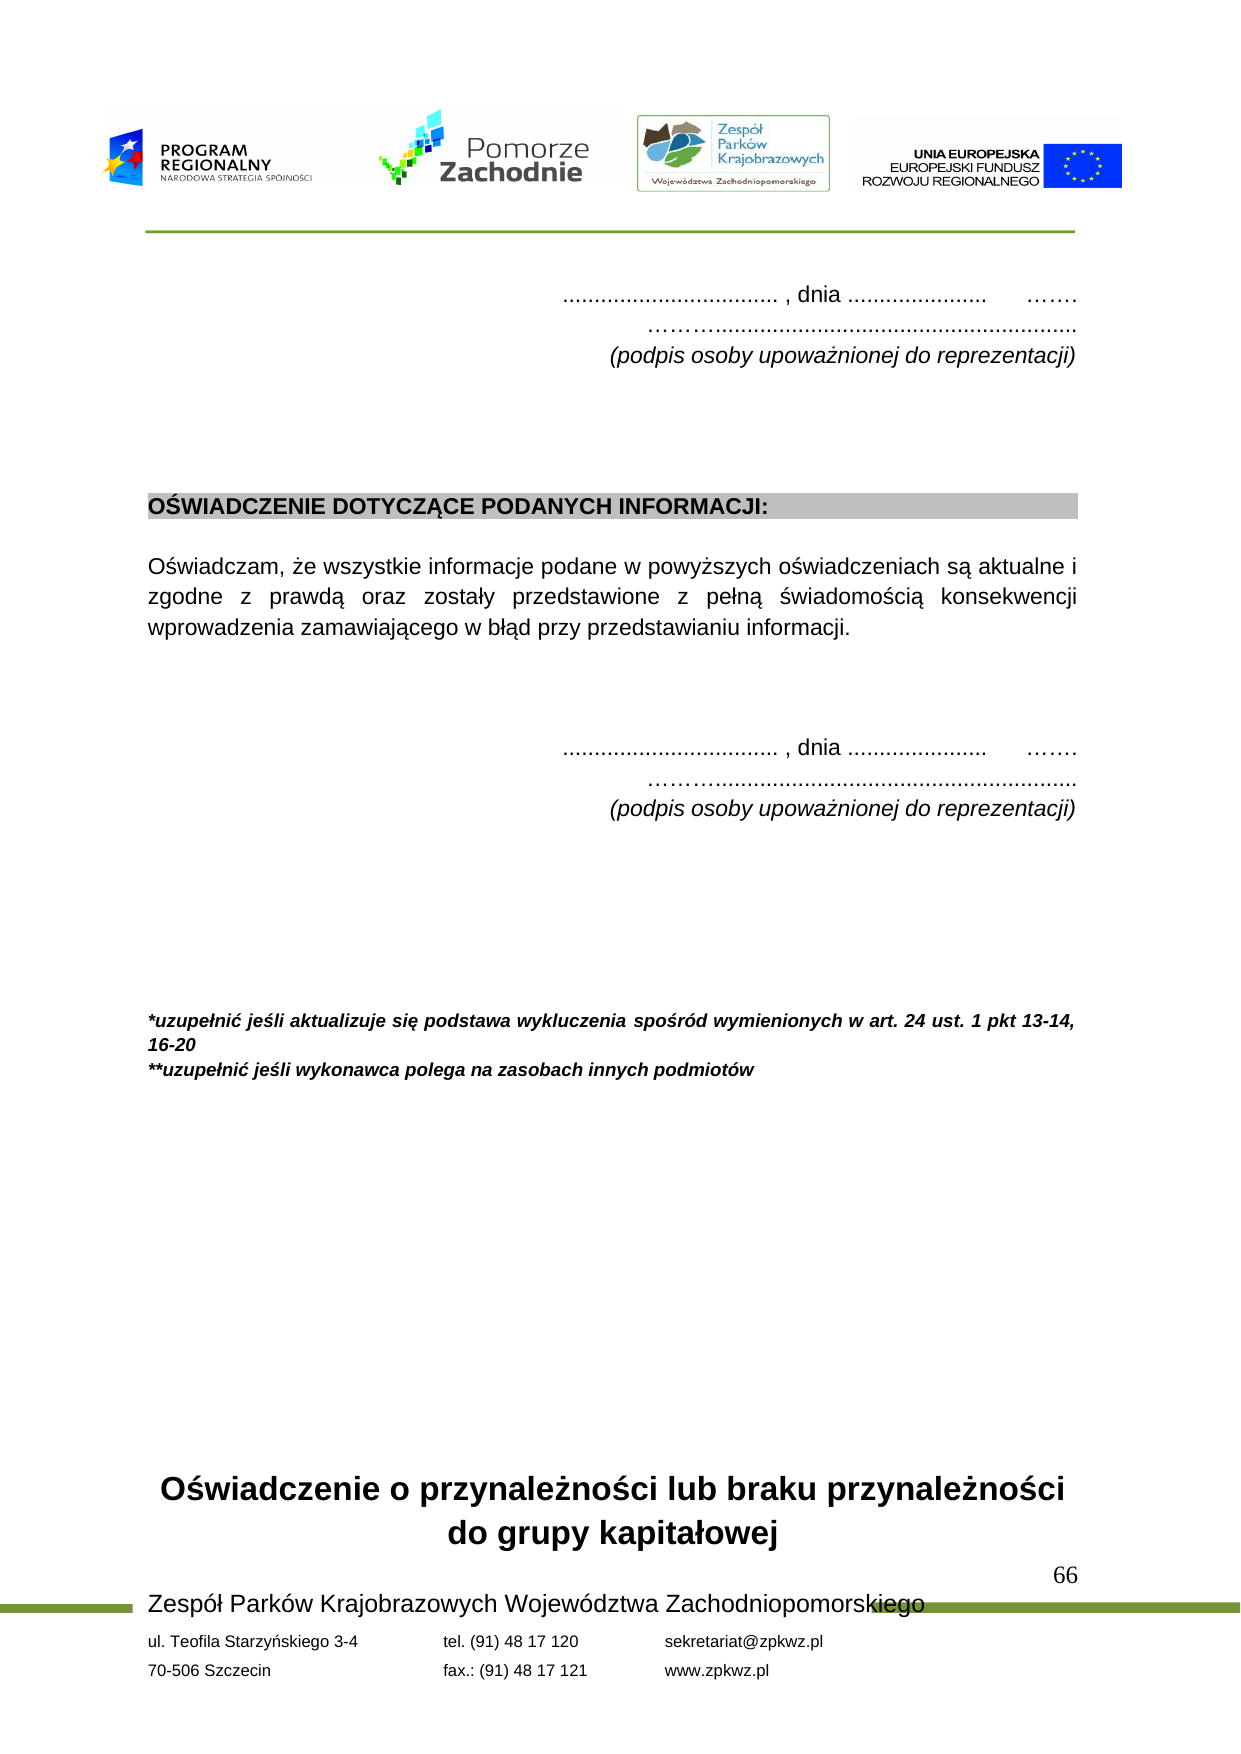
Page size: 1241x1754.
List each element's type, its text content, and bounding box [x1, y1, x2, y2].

text *uzupełnić jeśli aktualizuje się podstawa wykluczenia spośród wymienionych w art. 24 ust. 1 pkt 13-14, 16-20 [148, 1009, 1078, 1056]
picture [636, 114, 832, 192]
text (podpis osoby upoważnionej do reprezentacji) [148, 342, 1078, 368]
text (podpis osoby upoważnionej do reprezentacji) [148, 795, 1078, 821]
text OŚWIADCZENIE DOTYCZĄCE PODANYCH INFORMACJI: [148, 493, 1078, 519]
picture [850, 115, 1122, 192]
text .................................. , dnia ...................... …….………......................................................... [148, 281, 1078, 338]
text Oświadczenie o przynależności lub braku przynależności do grupy kapitałowej [148, 1469, 1078, 1551]
text Oświadczam, że wszystkie informacje podane w powyższych oświadczeniach są aktualne i zgodne z prawdą oraz zostały przedstawione z pełną świadomością konsekwencji wprowadzenia zamawiającego w błąd przy przedstawianiu informacji. [148, 553, 1078, 640]
picture [101, 109, 625, 186]
picture [145, 221, 1075, 236]
text **uzupełnić jeśli wykonawca polega na zasobach innych podmiotów [148, 1059, 1078, 1081]
text .................................. , dnia ...................... …….………......................................................... [148, 734, 1078, 791]
